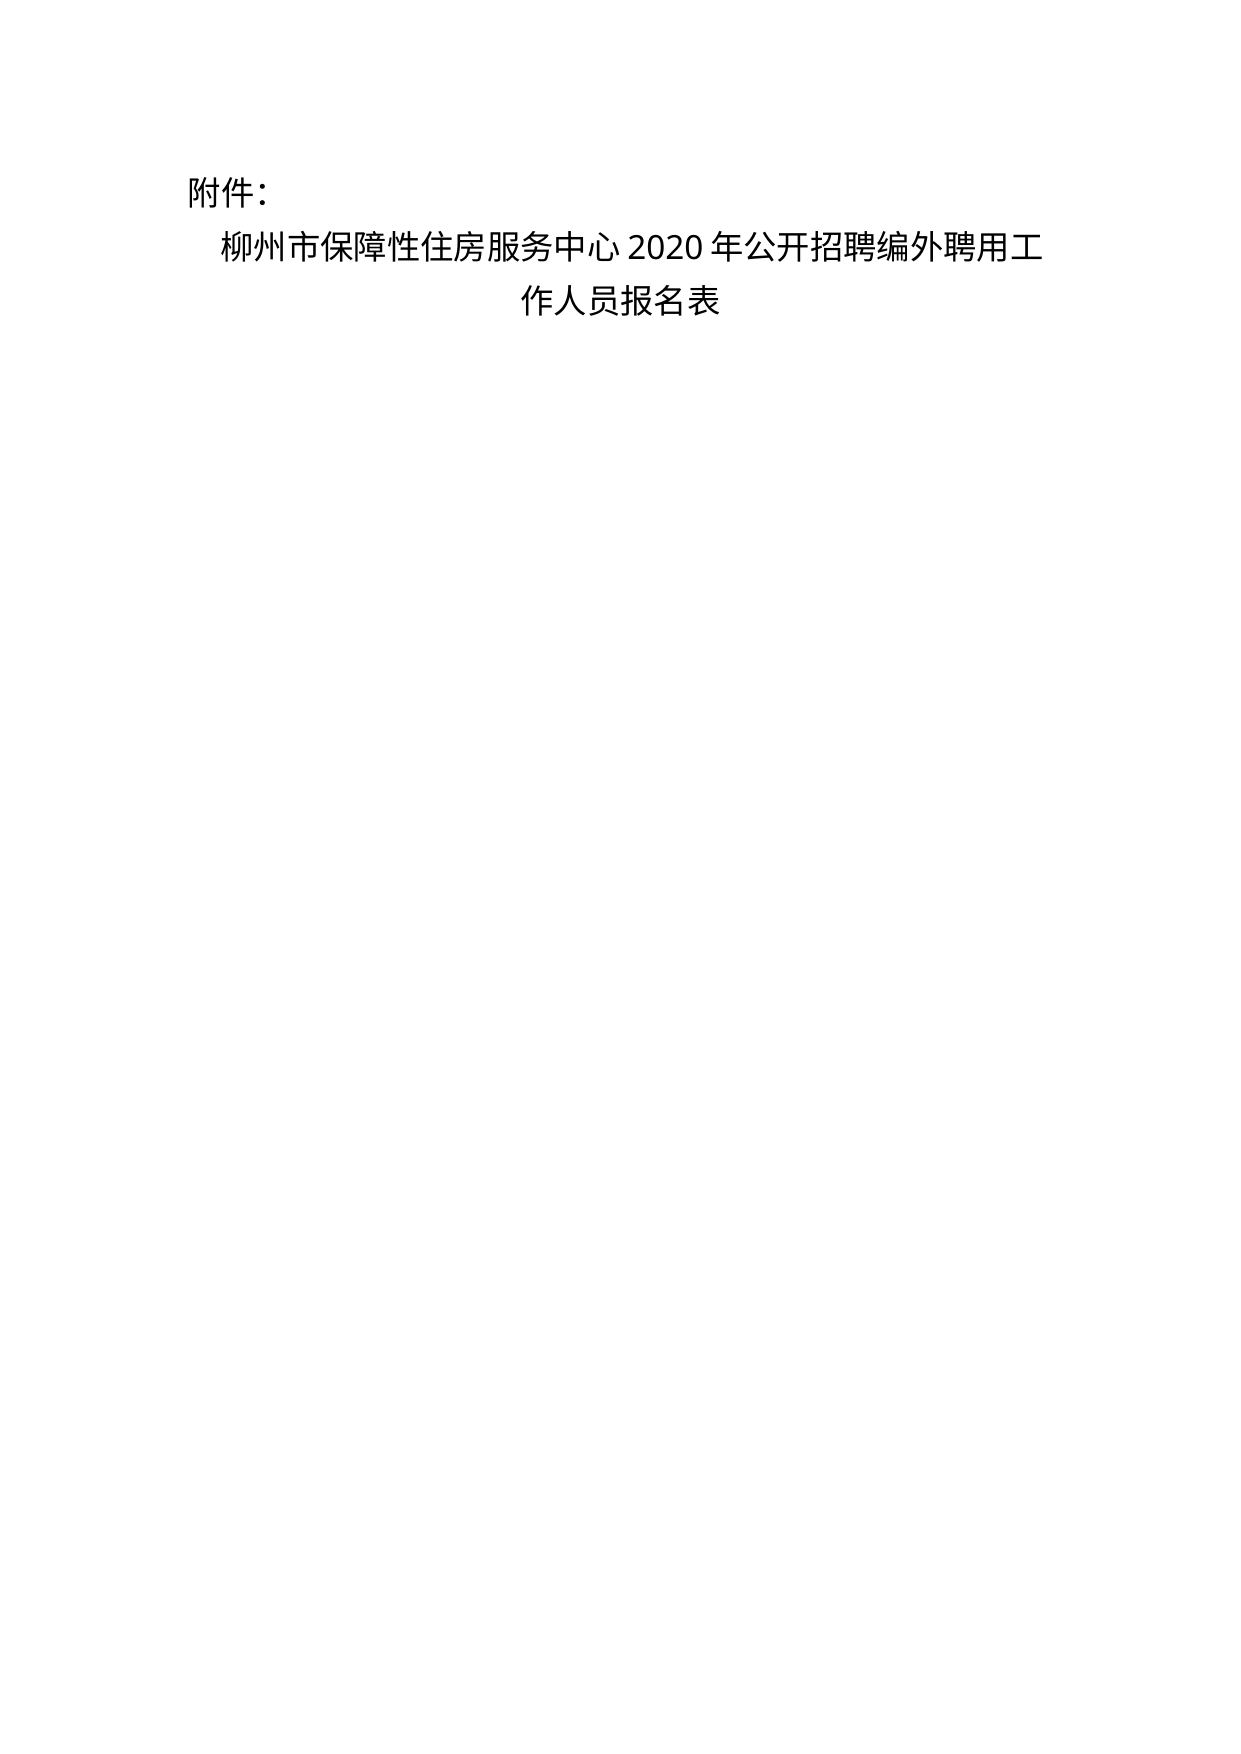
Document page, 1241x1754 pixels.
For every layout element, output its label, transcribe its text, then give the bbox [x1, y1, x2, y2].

text 附件： [187, 162, 1053, 216]
text 柳州市保障性住房服务中心2020年公开招聘编外聘用工作人员报名表 [187, 216, 1053, 324]
